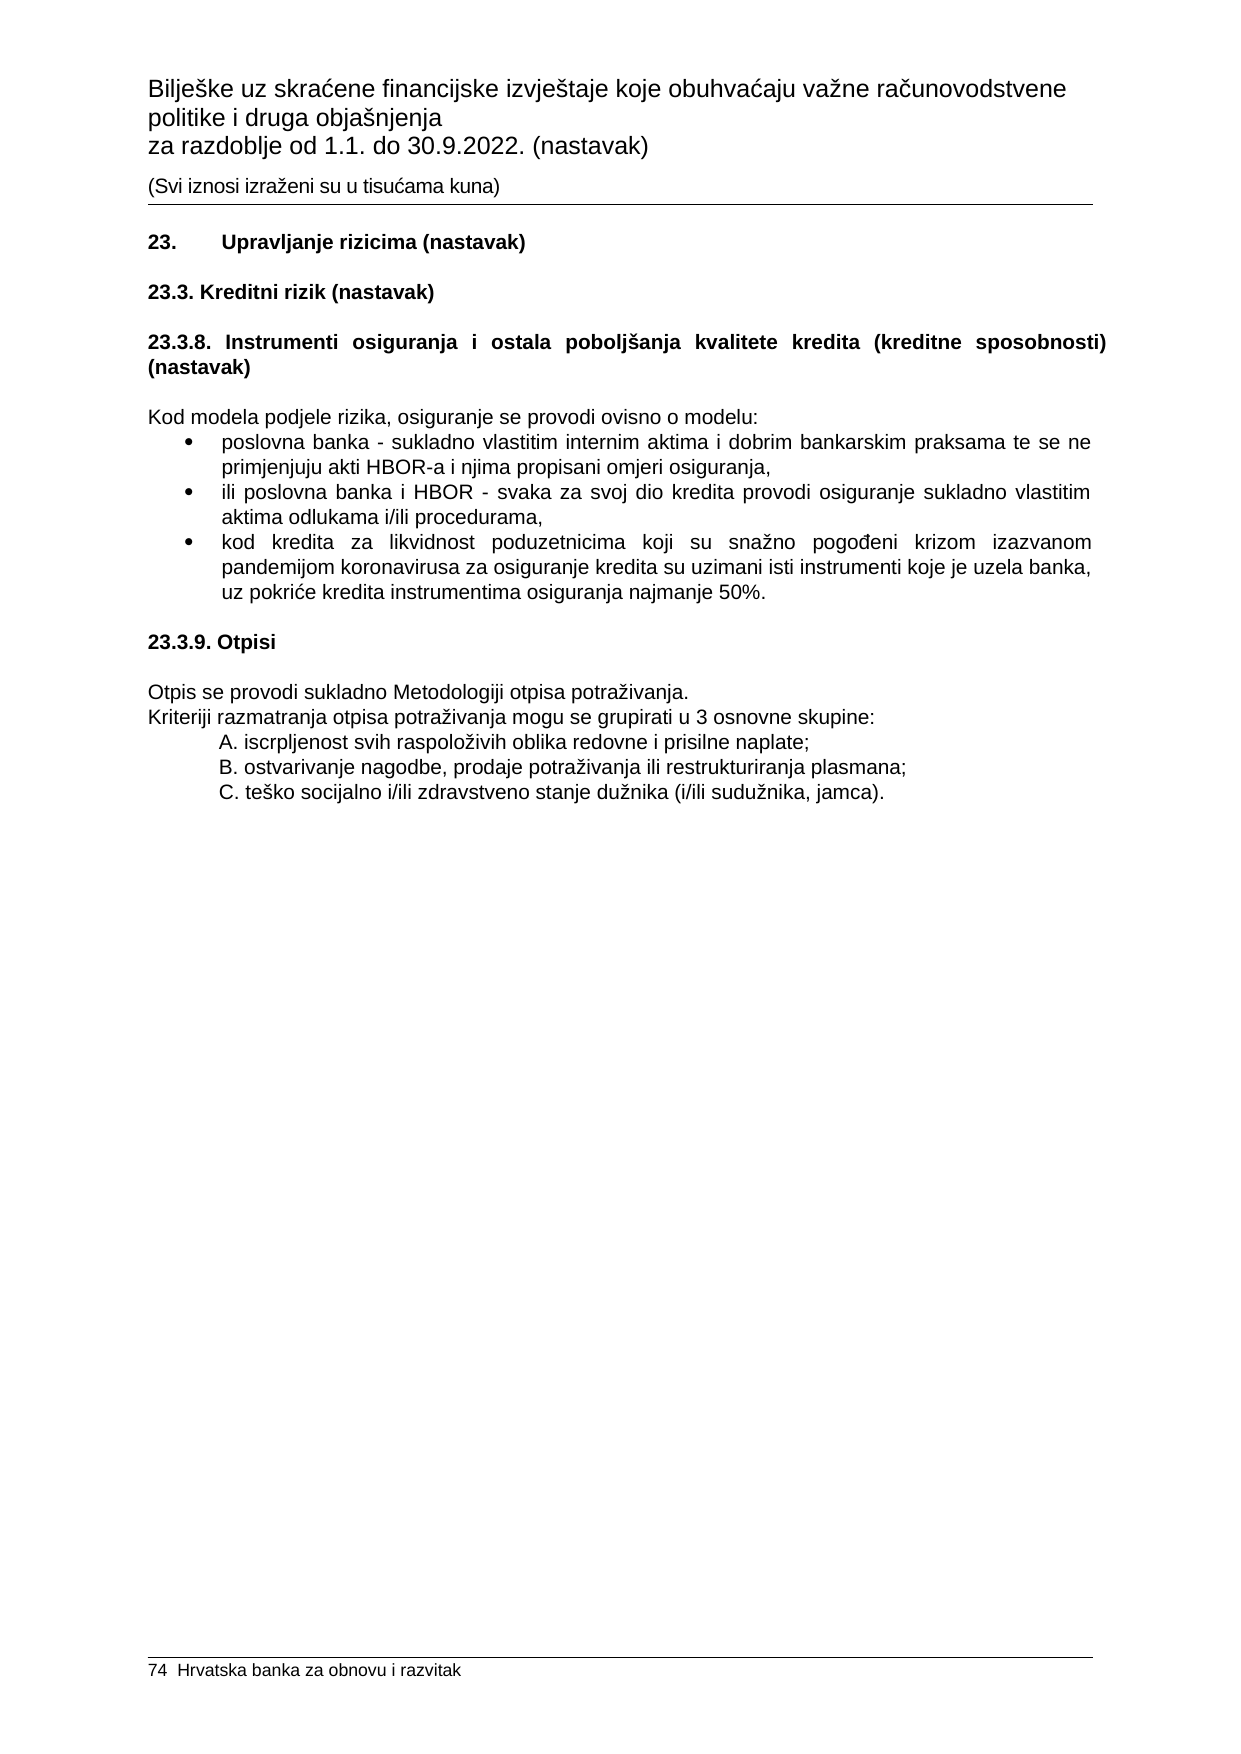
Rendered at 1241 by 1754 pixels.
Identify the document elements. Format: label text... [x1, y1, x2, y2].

list ili poslovna banka i HBOR - svaka za svoj dio kredita provodi osiguranje sukladno vlastitim aktima odlukama i/ili procedurama, [185, 480, 1093, 530]
text 23.3.8. Instrumenti osiguranja i ostala poboljšanja kvalitete kredita (kreditne sposobnosti) (nastavak) [148, 330, 1107, 380]
list kod kredita za likvidnost poduzetnicima koji su snažno pogođeni krizom izazvanom pandemijom koronavirusa za osiguranje kredita su uzimani isti instrumenti koje je uzela banka, uz pokriće kredita instrumentima osiguranja najmanje 50%. [185, 530, 1093, 605]
text 23.3.9. Otpisi [148, 630, 1093, 655]
text Otpis se provodi sukladno Metodologiji otpisa potraživanja. [148, 680, 1093, 705]
list poslovna banka - sukladno vlastitim internim aktima i dobrim bankarskim praksama te se ne primjenjuju akti HBOR-a i njima propisani omjeri osiguranja, [185, 430, 1093, 480]
text 23.3. Kreditni rizik (nastavak) [148, 280, 1093, 305]
text B. ostvarivanje nagodbe, prodaje potraživanja ili restrukturiranja plasmana; [148, 755, 1093, 780]
text C. teško socijalno i/ili zdravstveno stanje dužnika (i/ili sudužnika, jamca). [148, 780, 1093, 805]
text A. iscrpljenost svih raspoloživih oblika redovne i prisilne naplate; [148, 730, 1093, 755]
text Kriteriji razmatranja otpisa potraživanja mogu se grupirati u 3 osnovne skupine: [148, 705, 1093, 730]
text 23. Upravljanje rizicima (nastavak) [148, 230, 1093, 255]
text Kod modela podjele rizika, osiguranje se provodi ovisno o modelu: [148, 405, 1093, 430]
